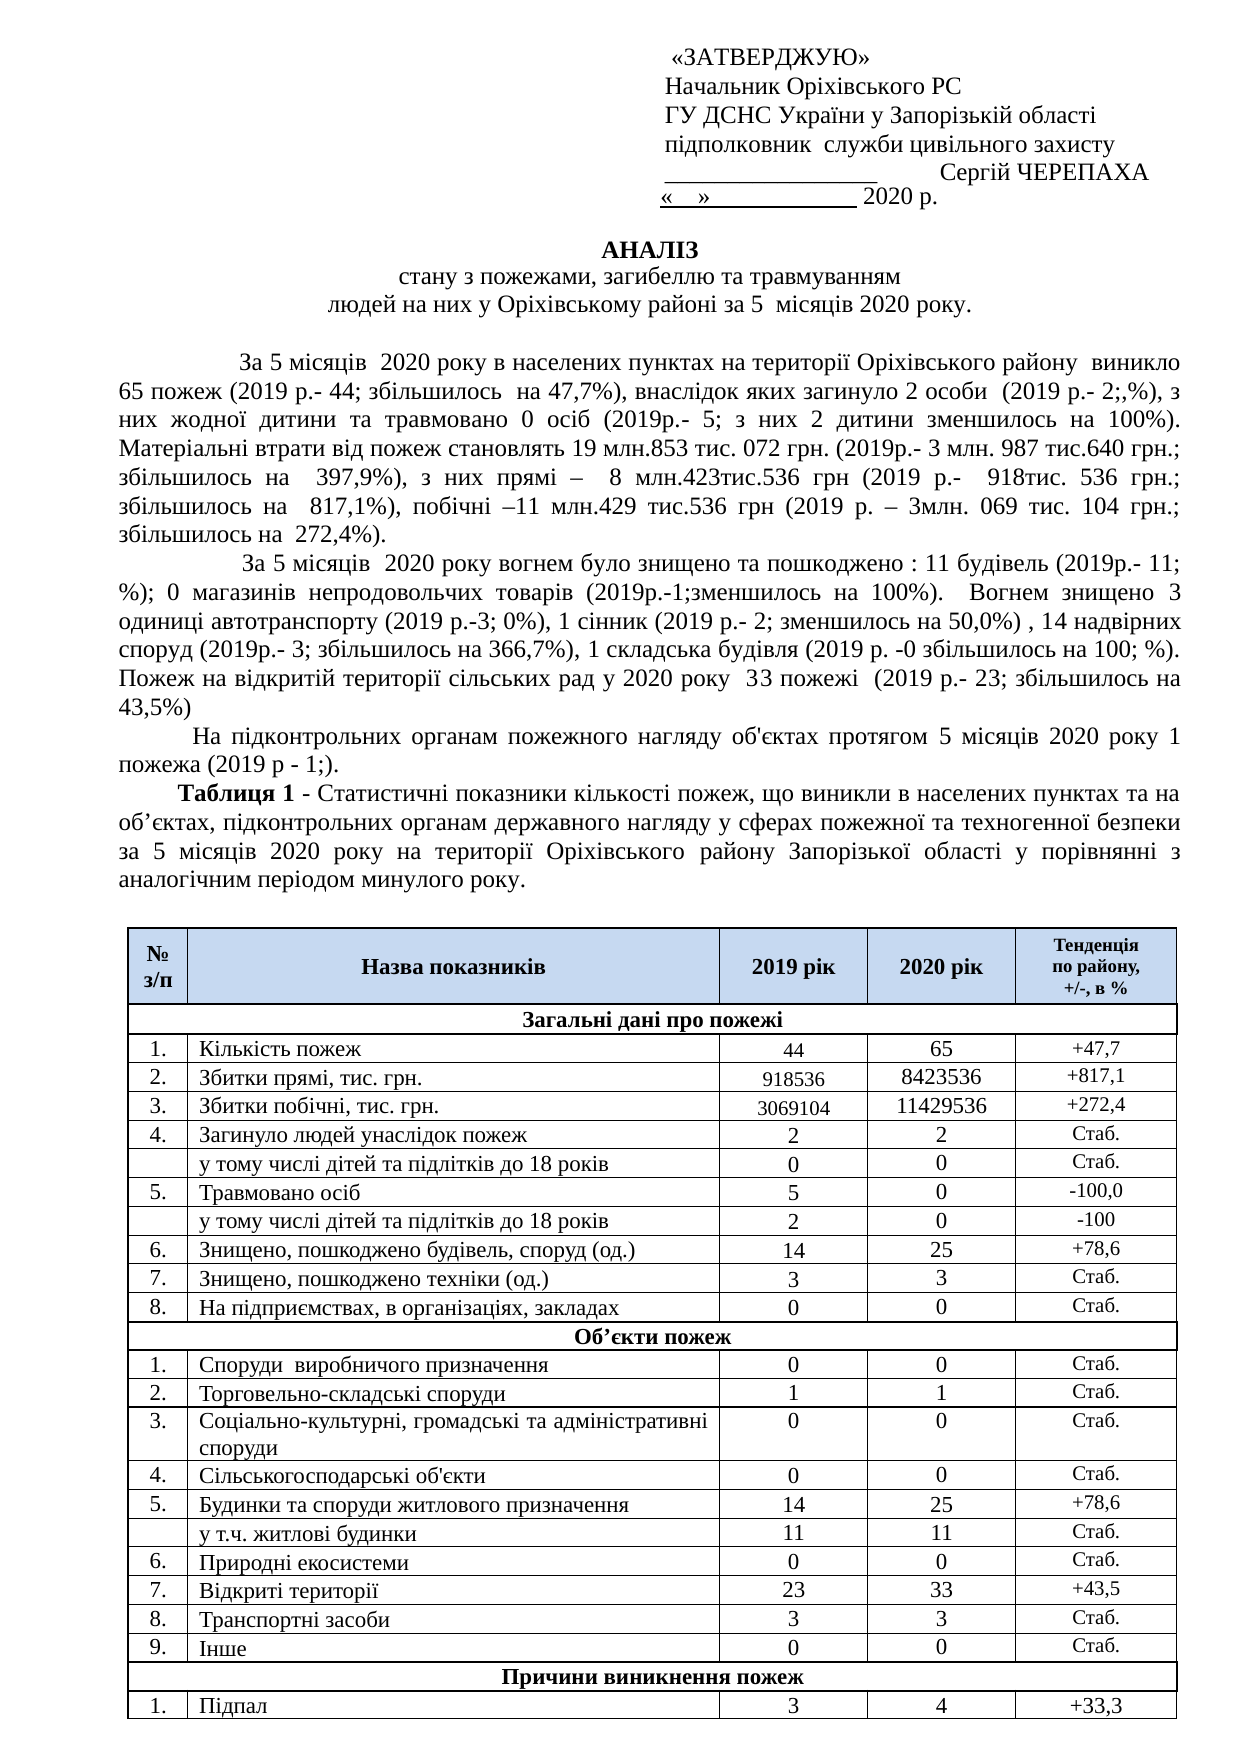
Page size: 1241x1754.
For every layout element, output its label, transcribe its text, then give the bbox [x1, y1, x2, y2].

table_cell Стаб. [1016, 1379, 1176, 1406]
table_cell Збитки прямі, тис. грн. [188, 1063, 719, 1091]
table_cell Загальні дані про пожежі [129, 1005, 1176, 1033]
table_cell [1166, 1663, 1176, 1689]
table_cell Стаб. [1016, 1634, 1176, 1661]
table_cell 0 [868, 1461, 1015, 1489]
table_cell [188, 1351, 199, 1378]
table_cell +272,4 [1016, 1092, 1176, 1119]
table_header 2019 рік [720, 929, 867, 1003]
table_cell +78,6 [1016, 1490, 1176, 1518]
table_cell 9. [129, 1634, 187, 1661]
table_cell 0 [720, 1149, 867, 1177]
table_cell Торговельно-складські споруди [188, 1379, 719, 1406]
table_cell 918536 [720, 1063, 867, 1091]
text «__» 2020 р. [118, 186, 1181, 209]
text підполковник служби цивільного захисту [118, 129, 1181, 157]
table_cell 6. [129, 1547, 187, 1575]
text Таблиця 1 - Статистичні показники кількості пожеж, що виникли в населених пунктах та на об’єктах, підконтрольних органам державного нагляду у сферах пожежної та техногенної безпеки за 5 місяців 2020 року на території Оріхівського району Запорізької області у порівнянні з аналогічним періодом минулого року. [118, 778, 1181, 893]
table_cell 0 [720, 1461, 867, 1489]
table_cell 6. [129, 1236, 187, 1263]
table_cell Будинки та споруди житлового призначення [188, 1490, 719, 1518]
table_cell 8423536 [868, 1063, 1015, 1091]
table_cell [129, 1519, 187, 1546]
table_cell 33 [868, 1576, 1015, 1604]
table_cell 11 [720, 1519, 867, 1546]
table_cell Природні екосистеми [188, 1547, 719, 1575]
table_cell Інше [188, 1634, 719, 1661]
table_cell 44 [720, 1035, 867, 1062]
text людей на них у Оріхівському районі за 5 місяців 2020 року. [118, 289, 1181, 318]
table_cell -100 [1016, 1207, 1176, 1234]
table_cell Стаб. [1016, 1547, 1176, 1575]
table_header Тенденція по району, +/-, в % [1016, 929, 1176, 1003]
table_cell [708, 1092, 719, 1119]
table_cell 1 [868, 1379, 1015, 1406]
table_cell -100,0 [1016, 1178, 1176, 1206]
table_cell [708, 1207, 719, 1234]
table_cell Кількість пожеж [188, 1035, 719, 1062]
table_cell 5. [129, 1490, 187, 1518]
table_cell 3 [868, 1264, 1015, 1292]
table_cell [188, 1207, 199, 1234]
table_cell [129, 1207, 187, 1234]
table_cell 0 [720, 1293, 867, 1321]
table_cell 2 [868, 1121, 1015, 1148]
table_cell 0 [868, 1634, 1015, 1661]
table_cell 3 [868, 1605, 1015, 1632]
table_cell Стаб. [1016, 1149, 1176, 1177]
table_header 2020 рік [868, 929, 1015, 1003]
table_cell Сільськогосподарські об'єкти [188, 1461, 719, 1489]
table_cell 0 [868, 1293, 1015, 1321]
table_cell Стаб. [1016, 1293, 1176, 1321]
table_cell 3 [720, 1692, 867, 1718]
text ГУ ДСНС України у Запорізькій області [118, 100, 1181, 129]
table_cell у тому числі дітей та підлітків до 18 років [188, 1149, 719, 1177]
table_header Назва показників [188, 929, 719, 1003]
table_cell Стаб. [1016, 1605, 1176, 1632]
table_cell у т.ч. житлові будинки [188, 1519, 719, 1546]
text За 5 місяців 2020 року вогнем було знищено та пошкоджено : 11 будівель (2019р.- 11; %); 0 магазинів непродовольчих товарів (2019р.-1;зменшилось на 100%). Вогнем знищено 3 одиниці автотранспорту (2019 р.-3; 0%), 1 сінник (2019 р.- 2; зменшилось на 50,0%) , 14 надвірних споруд (2019р.- 3; збільшилось на 366,7%), 1 складська будівля (2019 р. -0 збільшилось на 100; %). Пожеж на відкритій території сільських рад у 2020 року 33 пожежі (2019 р.- 23; збільшилось на 43,5%) [118, 548, 1181, 721]
table_cell Стаб. [1016, 1461, 1176, 1489]
text стану з пожежами, загибеллю та травмуванням [118, 264, 1181, 289]
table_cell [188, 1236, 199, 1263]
table_cell Стаб. [1016, 1351, 1176, 1378]
table_cell Знищено, пошкоджено техніки (од.) [188, 1264, 719, 1292]
table_cell 0 [868, 1178, 1015, 1206]
table_cell Стаб. [1016, 1408, 1176, 1460]
table_cell 0 [868, 1149, 1015, 1177]
table_cell 3069104 [720, 1092, 867, 1119]
table_cell 4. [129, 1461, 187, 1489]
table_cell 3 [720, 1264, 867, 1292]
table_cell 4. [129, 1121, 187, 1148]
text «ЗАТВЕРДЖУЮ» [118, 42, 1181, 71]
table_cell На підприємствах, в організаціях, закладах [188, 1293, 719, 1321]
text АНАЛІЗ [118, 238, 1181, 264]
table_cell 0 [720, 1351, 867, 1378]
table_header № з/п [129, 929, 187, 1003]
table_cell 3 [720, 1605, 867, 1632]
table_cell 25 [868, 1236, 1015, 1263]
table_cell 5. [129, 1178, 187, 1206]
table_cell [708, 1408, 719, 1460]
text За 5 місяців 2020 року в населених пунктах на території Оріхівського району виникло 65 пожеж (2019 р.- 44; збільшилось на 47,7%), внаслідок яких загинуло 2 особи (2019 р.- 2;,%), з них жодної дитини та травмовано 0 осіб (2019р.- 5; з них 2 дитини зменшилось на 100%). Матеріальні втрати від пожеж становлять 19 млн.853 тис. 072 грн. (2019р.- 3 млн. 987 тис.640 грн.; збільшилось на 397,9%), з них прямі – 8 млн.423тис.536 грн (2019 р.- 918тис. 536 грн.; збільшилось на 817,1%), побічні –11 млн.429 тис.536 грн (2019 р. – 3млн. 069 тис. 104 грн.; збільшилось на 272,4%). [118, 347, 1181, 548]
text _________________ Сергій ЧЕРЕПАХА [118, 157, 1181, 186]
table_cell 14 [720, 1236, 867, 1263]
table_cell 0 [868, 1207, 1015, 1234]
table_cell +817,1 [1016, 1063, 1176, 1091]
table_cell 8. [129, 1293, 187, 1321]
table_cell 0 [720, 1408, 867, 1460]
text Начальник Оріхівського РС [118, 71, 1181, 100]
table_cell 8. [129, 1605, 187, 1632]
table_cell +43,5 [1016, 1576, 1176, 1604]
table_cell +78,6 [1016, 1236, 1176, 1263]
table_cell 14 [720, 1490, 867, 1518]
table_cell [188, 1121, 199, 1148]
table_cell 1 [720, 1379, 867, 1406]
table_cell 3. [129, 1092, 187, 1119]
table_cell 0 [720, 1634, 867, 1661]
table_cell Стаб. [1016, 1121, 1176, 1148]
table_cell Стаб. [1016, 1264, 1176, 1292]
table_cell Транспортні засоби [188, 1605, 719, 1632]
table_cell 25 [868, 1490, 1015, 1518]
table_cell 2. [129, 1379, 187, 1406]
table_cell 0 [868, 1547, 1015, 1575]
table_cell Відкриті території [188, 1576, 719, 1604]
table_cell +47,7 [1016, 1035, 1176, 1062]
table_cell [129, 1149, 187, 1177]
table_cell 2 [720, 1121, 867, 1148]
table_cell 2. [129, 1063, 187, 1091]
table_cell 0 [868, 1408, 1015, 1460]
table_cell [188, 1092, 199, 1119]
table_cell 5 [720, 1178, 867, 1206]
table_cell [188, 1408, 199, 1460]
table_cell 11429536 [868, 1092, 1015, 1119]
text На підконтрольних органам пожежного нагляду об'єктах протягом 5 місяців 2020 року 1 пожежа (2019 р - 1;). [118, 721, 1181, 778]
table_cell 0 [720, 1547, 867, 1575]
table_cell 7. [129, 1576, 187, 1604]
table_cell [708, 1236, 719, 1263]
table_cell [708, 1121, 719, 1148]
table_cell 23 [720, 1576, 867, 1604]
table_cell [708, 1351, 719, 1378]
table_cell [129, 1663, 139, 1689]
table_cell 2 [720, 1207, 867, 1234]
table_cell 7. [129, 1264, 187, 1292]
table_cell 3. [129, 1408, 187, 1460]
table_cell Стаб. [1016, 1519, 1176, 1546]
table_cell Травмовано осіб [188, 1178, 719, 1206]
